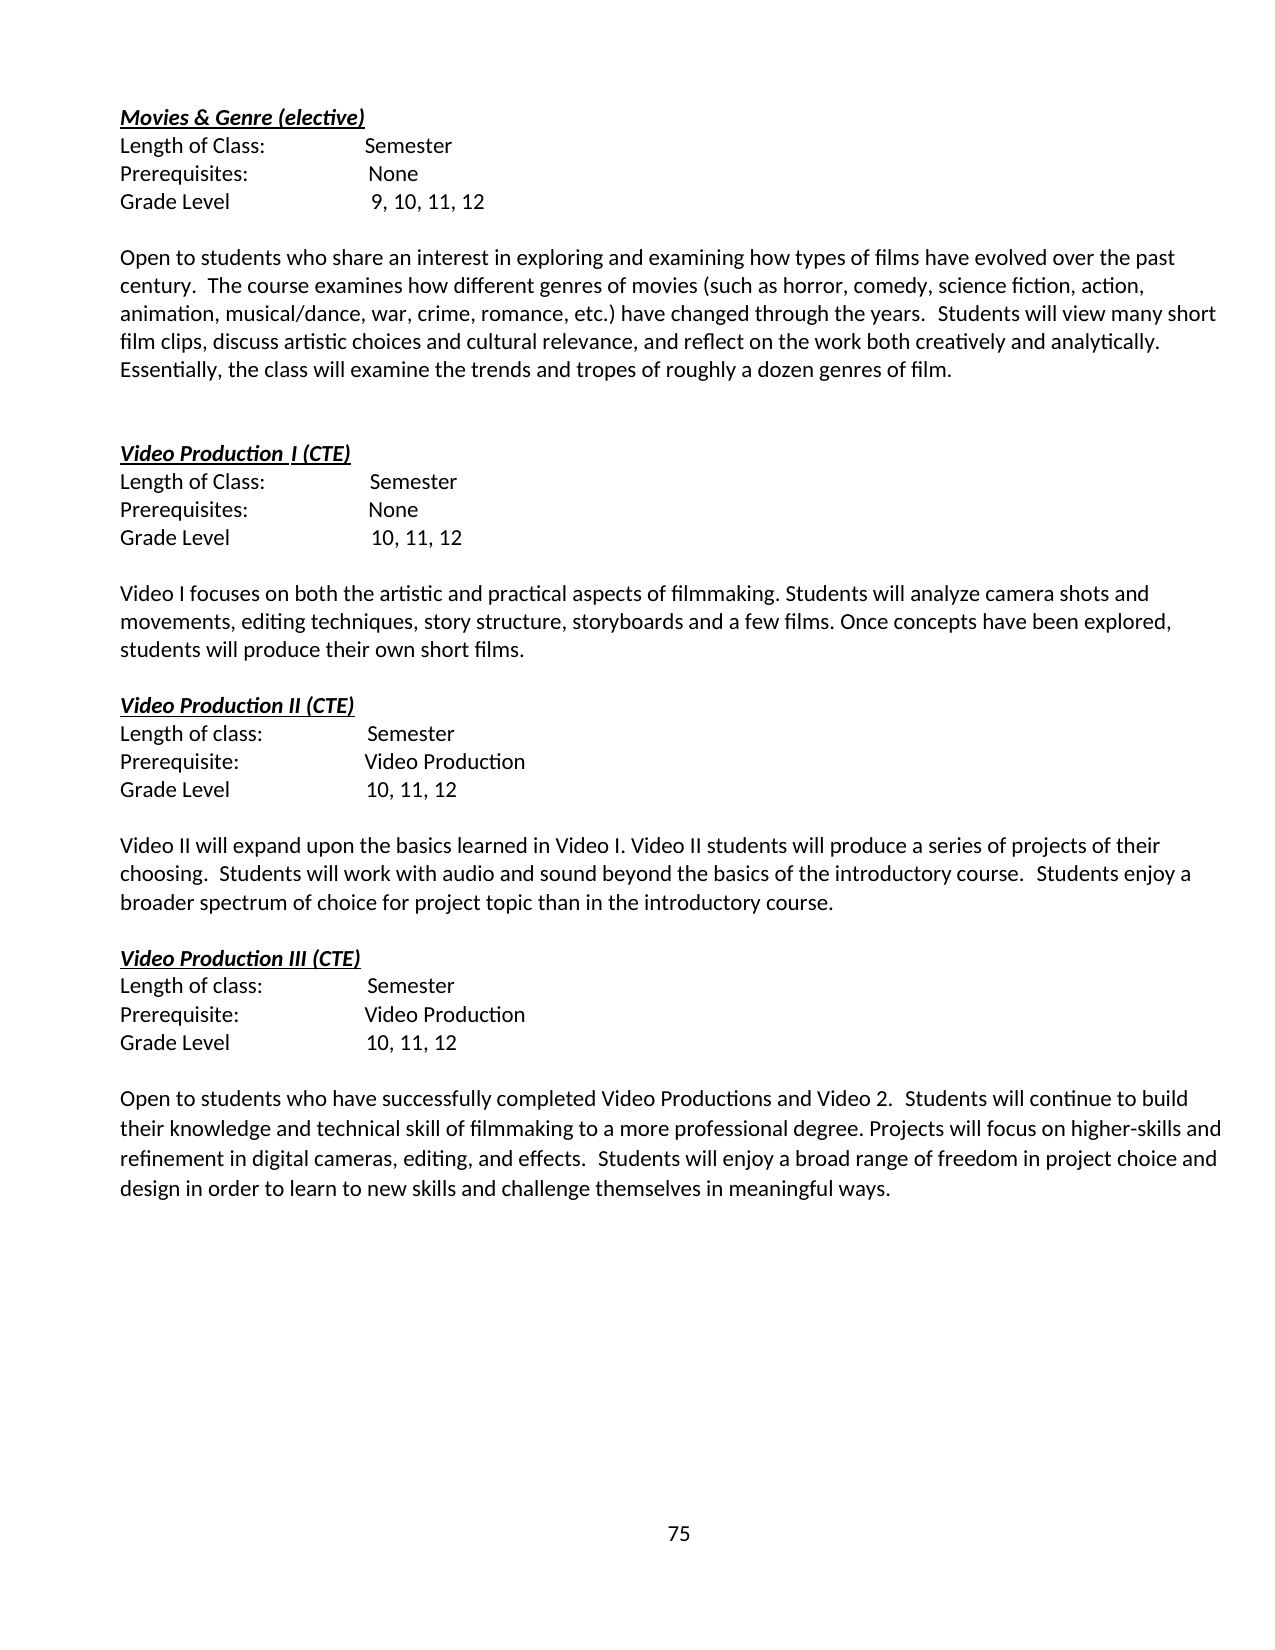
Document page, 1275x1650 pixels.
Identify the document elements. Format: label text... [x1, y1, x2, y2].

text Video Production III (CTE) [120, 944, 1237, 972]
text Length of class: Semester [120, 719, 1237, 747]
text Length of Class: Semester [120, 131, 1237, 159]
text Grade Level 9, 10, 11, 12 [120, 187, 1237, 215]
text Length of class: Semester [120, 972, 1237, 1000]
text Video II will expand upon the basics learned in Video I. Video II students will produce a series of projects of their choosing. Students will work with audio and sound beyond the basics of the introductory course. Students enjoy a broader spectrum of choice for project topic than in the introductory course. [120, 832, 1237, 916]
text Open to students who have successfully completed Video Productions and Video 2. Students will continue to build their knowledge and technical skill of filmmaking to a more professional degree. Projects will focus on higher-skills and refinement in digital cameras, editing, and effects. Students will enjoy a broad range of freedom in project choice and design in order to learn to new skills and challenge themselves in meaningful ways. [120, 1084, 1237, 1202]
text Grade Level 10, 11, 12 [120, 1028, 1237, 1056]
text Video Production I (CTE) [120, 439, 1237, 467]
text Prerequisites: None [120, 495, 1237, 523]
text Prerequisites: None [120, 159, 1237, 187]
text Length of Class: Semester [120, 467, 1237, 495]
text Movies & Genre (elective) [120, 103, 1237, 131]
text Prerequisite: Video Production [120, 1000, 1237, 1028]
text Open to students who share an interest in exploring and examining how types of films have evolved over the past century. The course examines how different genres of movies (such as horror, comedy, science fiction, action, animation, musical/dance, war, crime, romance, etc.) have changed through the years. Students will view many short film clips, discuss artistic choices and cultural relevance, and reflect on the work both creatively and analytically. Essentially, the class will examine the trends and tropes of roughly a dozen genres of film. [120, 243, 1237, 383]
text Video I focuses on both the artistic and practical aspects of filmmaking. Students will analyze camera shots and movements, editing techniques, story structure, storyboards and a few films. Once concepts have been explored, students will produce their own short films. [120, 579, 1237, 663]
text Prerequisite: Video Production [120, 747, 1237, 776]
text Video Production II (CTE) [120, 691, 1237, 719]
text Grade Level 10, 11, 12 [120, 776, 1237, 803]
text Grade Level 10, 11, 12 [120, 523, 1237, 551]
